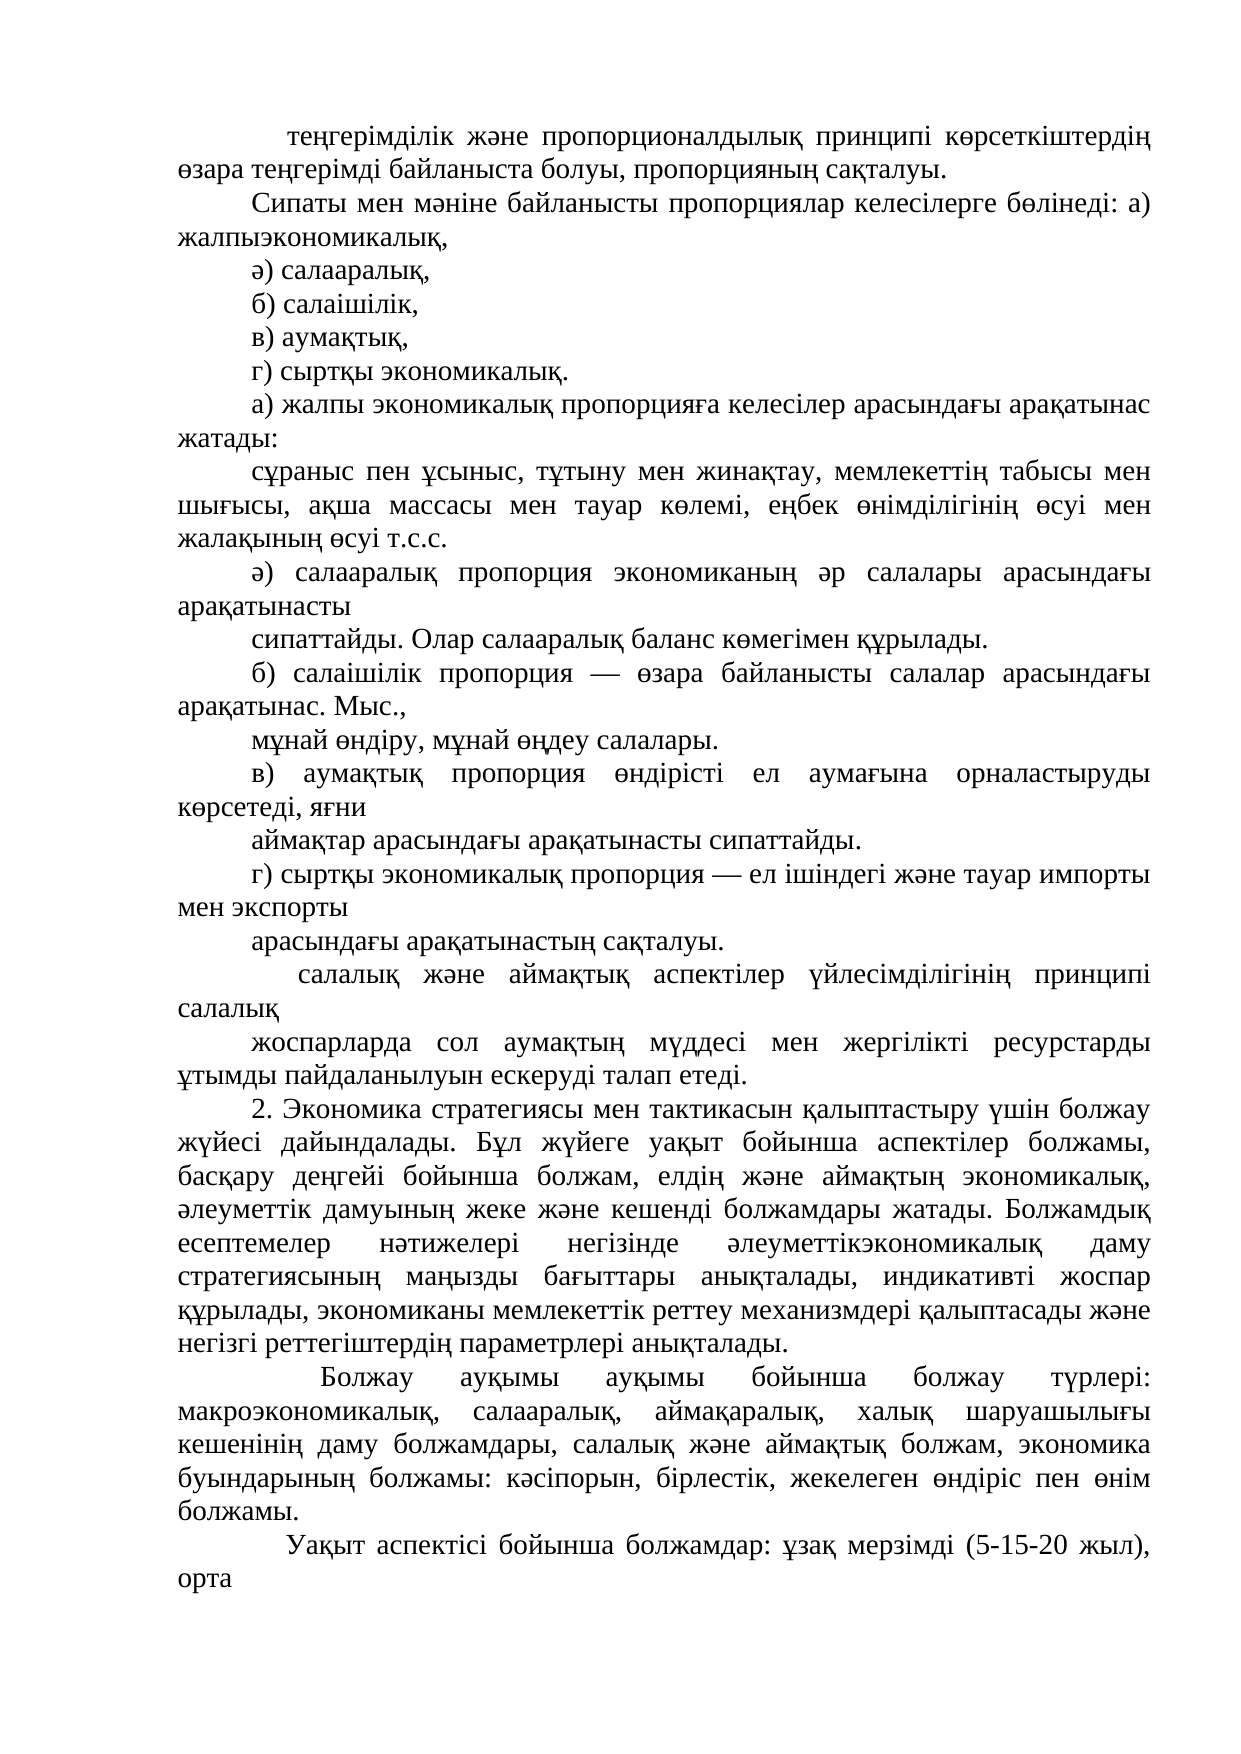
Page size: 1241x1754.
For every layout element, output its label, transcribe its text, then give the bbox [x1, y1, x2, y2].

text аймақтар арасындағы арақатынасты сипаттайды. [177, 822, 1152, 856]
text  салалық және аймақтық аспектілер үйлесімділігінің принципі салалық [177, 957, 1152, 1024]
text сипаттайды. Олар салааралық баланс көмегімен құрылады. [177, 621, 1152, 655]
text  теңгерімділік және пропорционалдылық принципі көрсеткіштердің өзара теңгерімді байланыста болуы, пропорцияның сақталуы. [177, 118, 1152, 185]
text 2. Экономика стратегиясы мен тактикасын қалыптастыру үшін болжау жүйесі дайындалады. Бұл жүйеге уақыт бойынша аспектілер болжамы, басқару деңгейі бойынша болжам, елдің және аймақтың экономикалық, әлеуметтік дамуының жеке және кешенді болжамдары жатады. Болжамдық есептемелер нәтижелері негізінде әлеуметтікэкономикалық даму стратегиясының маңызды бағыттары анықталады, индикативті жоспар құрылады, экономиканы мемлекеттік реттеу механизмдері қалыптасады және негізгі реттегіштердің параметрлері анықталады. [177, 1091, 1152, 1359]
text  Болжау ауқымы ауқымы бойынша болжау түрлері: макроэкономикалық, салааралық, аймақаралық, халық шаруашылығы кешенінің даму болжамдары, салалық және аймақтық болжам, экономика буындарының болжамы: кәсіпорын, бірлестік, жекелеген өндіріс пен өнім болжамы. [177, 1359, 1152, 1527]
text б) салаішілік, [177, 286, 1152, 319]
text мұнай өндіру, мұнай өңдеу салалары. [177, 722, 1152, 755]
text ә) салааралық пропорция экономиканың әр салалары арасындағы арақатынасты [177, 554, 1152, 621]
text арасындағы арақатынастың сақталуы. [177, 923, 1152, 957]
text г) сыртқы экономикалық пропорция — ел ішіндегі және тауар импорты мен экспорты [177, 856, 1152, 923]
text Сипаты мен мәніне байланысты пропорциялар келесілерге бөлінеді: а) жалпыэкономикалық, [177, 185, 1152, 252]
text сұраныс пен ұсыныс, тұтыну мен жинақтау, мемлекеттің табысы мен шығысы, ақша массасы мен тауар көлемі, еңбек өнімділігінің өсуі мен жалақының өсуі т.с.с. [177, 453, 1152, 554]
text жоспарларда сол аумақтың мүддесі мен жергілікті ресурстарды ұтымды пайдаланылуын ескеруді талап етеді. [177, 1024, 1152, 1091]
text б) салаішілік пропорция — өзара байланысты салалар арасындағы арақатынас. Мыс., [177, 655, 1152, 722]
text в) аумақтық, [177, 319, 1152, 353]
text ә) салааралық, [177, 252, 1152, 286]
text г) сыртқы экономикалық. [177, 353, 1152, 386]
text в) аумақтық пропорция өндірісті ел аумағына орналастыруды көрсетеді, яғни [177, 755, 1152, 822]
text а) жалпы экономикалық пропорцияға келесілер арасындағы арақатынас жатады: [177, 386, 1152, 453]
text  Уақыт аспектісі бойынша болжамдар: ұзақ мерзімді (5-15-20 жыл), орта [177, 1527, 1152, 1594]
